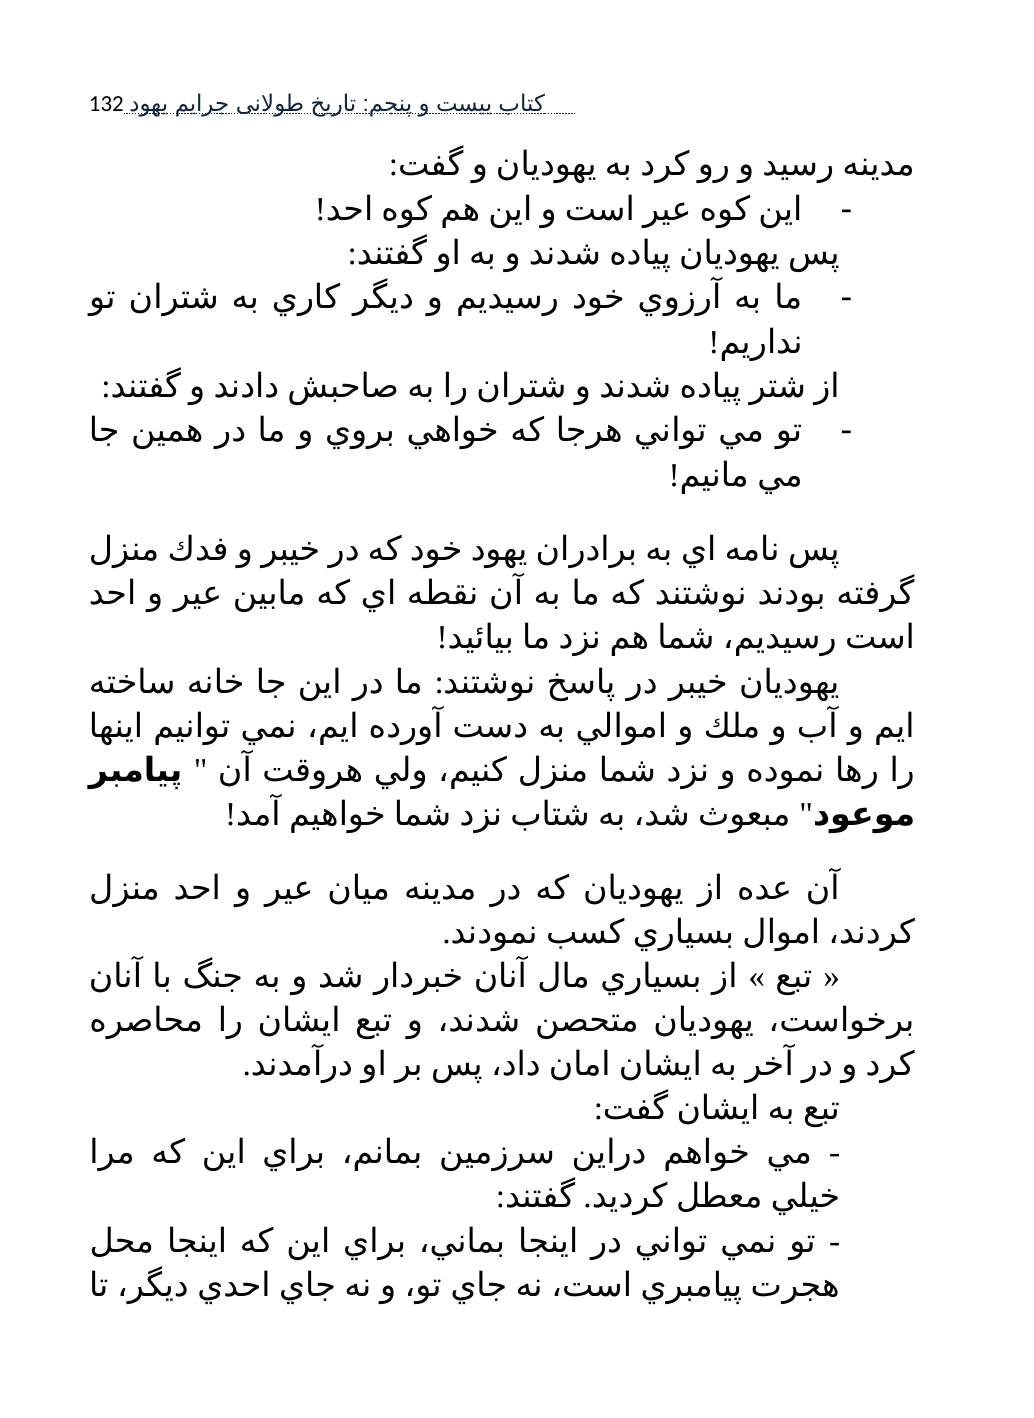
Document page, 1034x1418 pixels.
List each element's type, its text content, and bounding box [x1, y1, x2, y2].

text آن عده از يهوديان كه در مدينه ميان عير و احد منزل كردند، اموال بسياري كسب نمودند. [89, 868, 915, 951]
text پس نامه اي به برادران يهود خود كه در خيبر و فدك منزل گرفته بودند نوشتند كه ما به آن نقطه اي كه مابين عير و احد است رسيديم، شما هم نزد ما بيائيد! [89, 530, 915, 656]
text از شتر پياده شدند و شتران را به صاحبش دادند و گفتند: [89, 367, 840, 405]
text - تو نمي تواني در اينجا بماني، براي اين كه اينجا محل هجرت پيامبري است، نه جاي تو، و نه جاي احدي ديگر، تا آن پيامبر مبعوث شود! [89, 1221, 840, 1303]
text يهوديان خيبر در پاسخ نوشتند: ما در اين جا خانه ساخته ايم و آب و ملك و اموالي به دست آورده ايم، نمي توانيم اينها را رها نموده و نزد شما منزل كنيم، ولي هروقت آن " پيامبر موعود" مبعوث شد، به شتاب نزد شما خواهيم آمد! [89, 662, 915, 832]
text - مي خواهم دراين سرزمين بمانم، براي اين كه مرا خيلي معطل كرديد. گفتند: [89, 1133, 840, 1215]
text پس يهوديان پياده شدند و به او گفتند: [89, 234, 840, 272]
text « تبع » از بسياري مال آنان خبردار شد و به جنگ با آنان برخواست، يهوديان متحصن شدند، و تبع ايشان را محاصره كرد و در آخر به ايشان امان داد، پس بر او درآمدند. [89, 956, 915, 1083]
list ما به آرزوي خود رسيديم و ديگر كاري به شتران تو نداريم! [89, 278, 840, 361]
list تو مي تواني هرجا كه خواهي بروي و ما در همين جا مي مانيم! [89, 411, 840, 494]
text تبع به ايشان گفت: [89, 1089, 915, 1127]
list اين كوه عير است و اين هم كوه احد! [89, 189, 840, 228]
text آن مرد اعرابي همچنان مي رفت تا به وسط اراضي مدينه رسيد و رو كرد به يهوديان و گفت: [89, 145, 915, 183]
